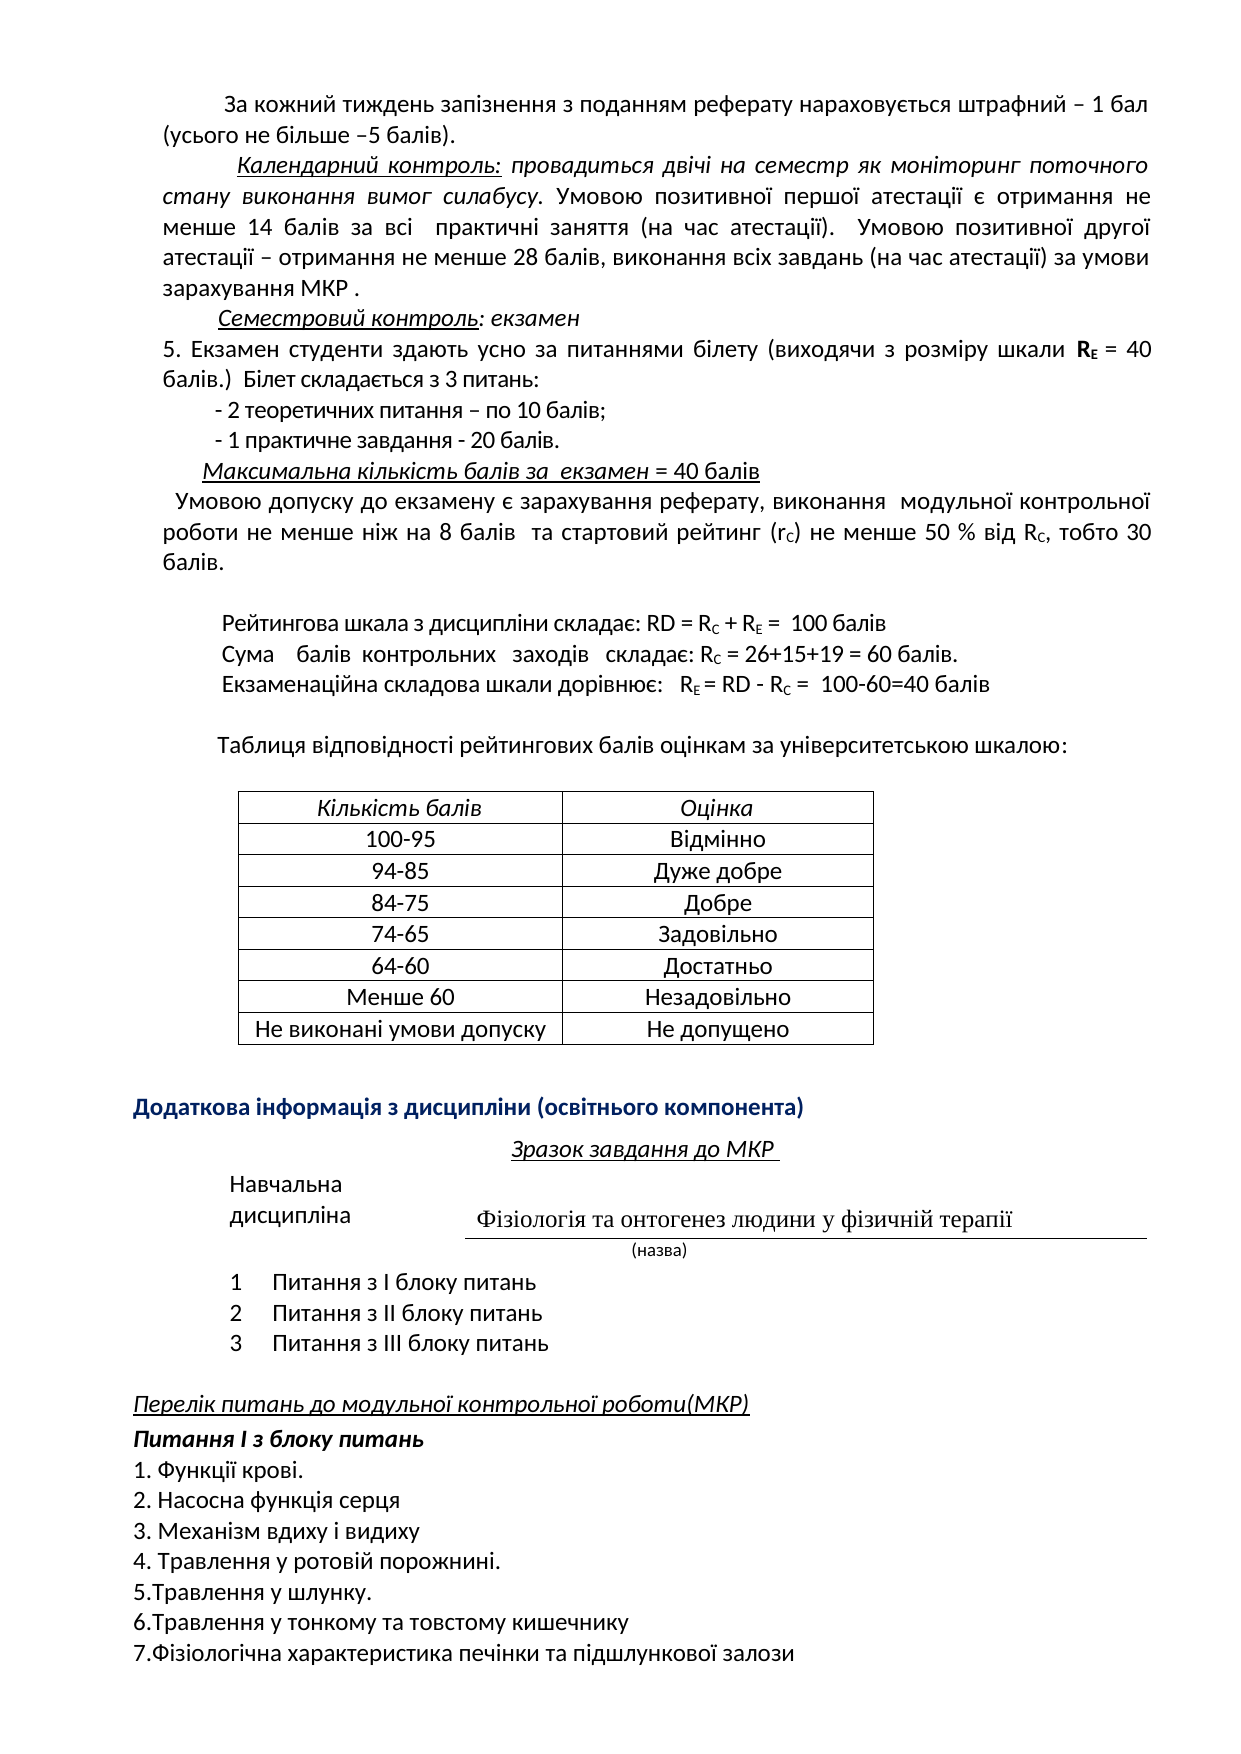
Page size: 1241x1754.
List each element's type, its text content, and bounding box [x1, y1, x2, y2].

table_cell 84-75 [239, 887, 562, 917]
table_cell Достатньо [563, 950, 873, 980]
text За кожний тиждень запізнення з поданням реферату нараховується штрафний – 1 бал (усього не більше –5 балів). [162, 89, 1152, 150]
text Максимальна кількість балів за екзамен = 40 балів [162, 455, 1152, 485]
text Календарний контроль: провадиться двічі на семестр як моніторинг поточного стану виконання вимог силабусу. Умовою позитивної першої атестації є отримання не менше 14 балів за всі практичні заняття (на час атестації). Умовою позитивної другої атестації – отримання не менше 28 балів, виконання всіх завдань (на час атестації) за умови зарахування МКР . [162, 150, 1152, 302]
table_cell 64-60 [239, 950, 562, 980]
table_cell 94-85 [239, 855, 562, 886]
table_header Навчальна дисципліна [218, 1169, 465, 1237]
table_cell Дуже добре [563, 855, 873, 886]
text 6.Травлення у тонкому та товстому кишечнику [133, 1607, 1152, 1637]
text 2. Насосна функція серця [133, 1484, 1152, 1515]
table_cell Добре [563, 887, 873, 917]
table_cell Менше 60 [239, 981, 562, 1012]
table_cell (назва) [218, 1238, 1147, 1266]
text 3. Механізм вдиху і видиху [133, 1515, 1152, 1546]
table_cell Задовільно [563, 918, 873, 949]
table_header Кількість балів [239, 792, 562, 823]
table_cell Питання з І блоку питань [255, 1266, 1147, 1297]
table_cell 2 [218, 1297, 255, 1327]
table_cell 1 [218, 1266, 255, 1297]
text 4. Травлення у ротовій порожнині. [133, 1546, 1152, 1576]
table_cell Відмінно [563, 824, 873, 854]
table_header Оцінка [563, 792, 873, 823]
text 1. Функції крові. [133, 1454, 1152, 1484]
table_cell 100-95 [239, 824, 562, 854]
text Умовою допуску до екзамену є зарахування реферату, виконання модульної контрольної роботи не менше ніж на 8 балів та стартовий рейтинг (rC) не менше 50 % від RС, тобто 30 балів. [133, 485, 1152, 577]
table_header Фізіологія та онтогенез людини у фізичній терапії [465, 1169, 1147, 1237]
table_cell Не допущено [563, 1013, 873, 1043]
text Семестровий контроль: екзамен [133, 302, 1152, 333]
table_cell 74-65 [239, 918, 562, 949]
text 5. Екзамен студенти здають усно за питаннями білету (виходячи з розміру шкали RЕ = 40 балів.) Білет складається з 3 питань: [162, 333, 1152, 394]
table_cell Незадовільно [563, 981, 873, 1012]
text Сума балів контрольних заходів складає: RС = 26+15+19 = 60 балів. [162, 638, 1152, 668]
text Рейтингова шкала з дисципліни складає: RD = RС + RЕ = 100 балів [162, 607, 1152, 638]
table_cell Питання з ІІІ блоку питань [255, 1328, 1147, 1388]
text 5.Травлення у шлунку. [133, 1576, 1152, 1607]
text - 1 практичне завдання - 20 балів. [162, 424, 1152, 455]
table_cell 3 [218, 1328, 255, 1388]
table_cell Не виконані умови допуску [239, 1013, 562, 1043]
text Перелік питань до модульної контрольної роботи(МКР) [133, 1388, 1152, 1419]
text - 2 теоретичних питання – по 10 балів; [162, 394, 1152, 424]
table_cell Питання з ІІ блоку питань [255, 1297, 1147, 1327]
text 7.Фізіологічна характеристика печінки та підшлункової залози [133, 1637, 1152, 1668]
text Екзаменаційна складова шкали дорівнює: RЕ = RD - RС = 100-60=40 балів [162, 668, 1152, 699]
text Таблиця відповідності рейтингових балів оцінкам за університетською шкалою: [133, 729, 1152, 760]
text Зразок завдання до МКР [133, 1134, 1152, 1164]
text Додаткова інформація з дисципліни (освітнього компонента) [133, 1091, 1152, 1121]
text Питання І з блоку питань [133, 1423, 1152, 1454]
